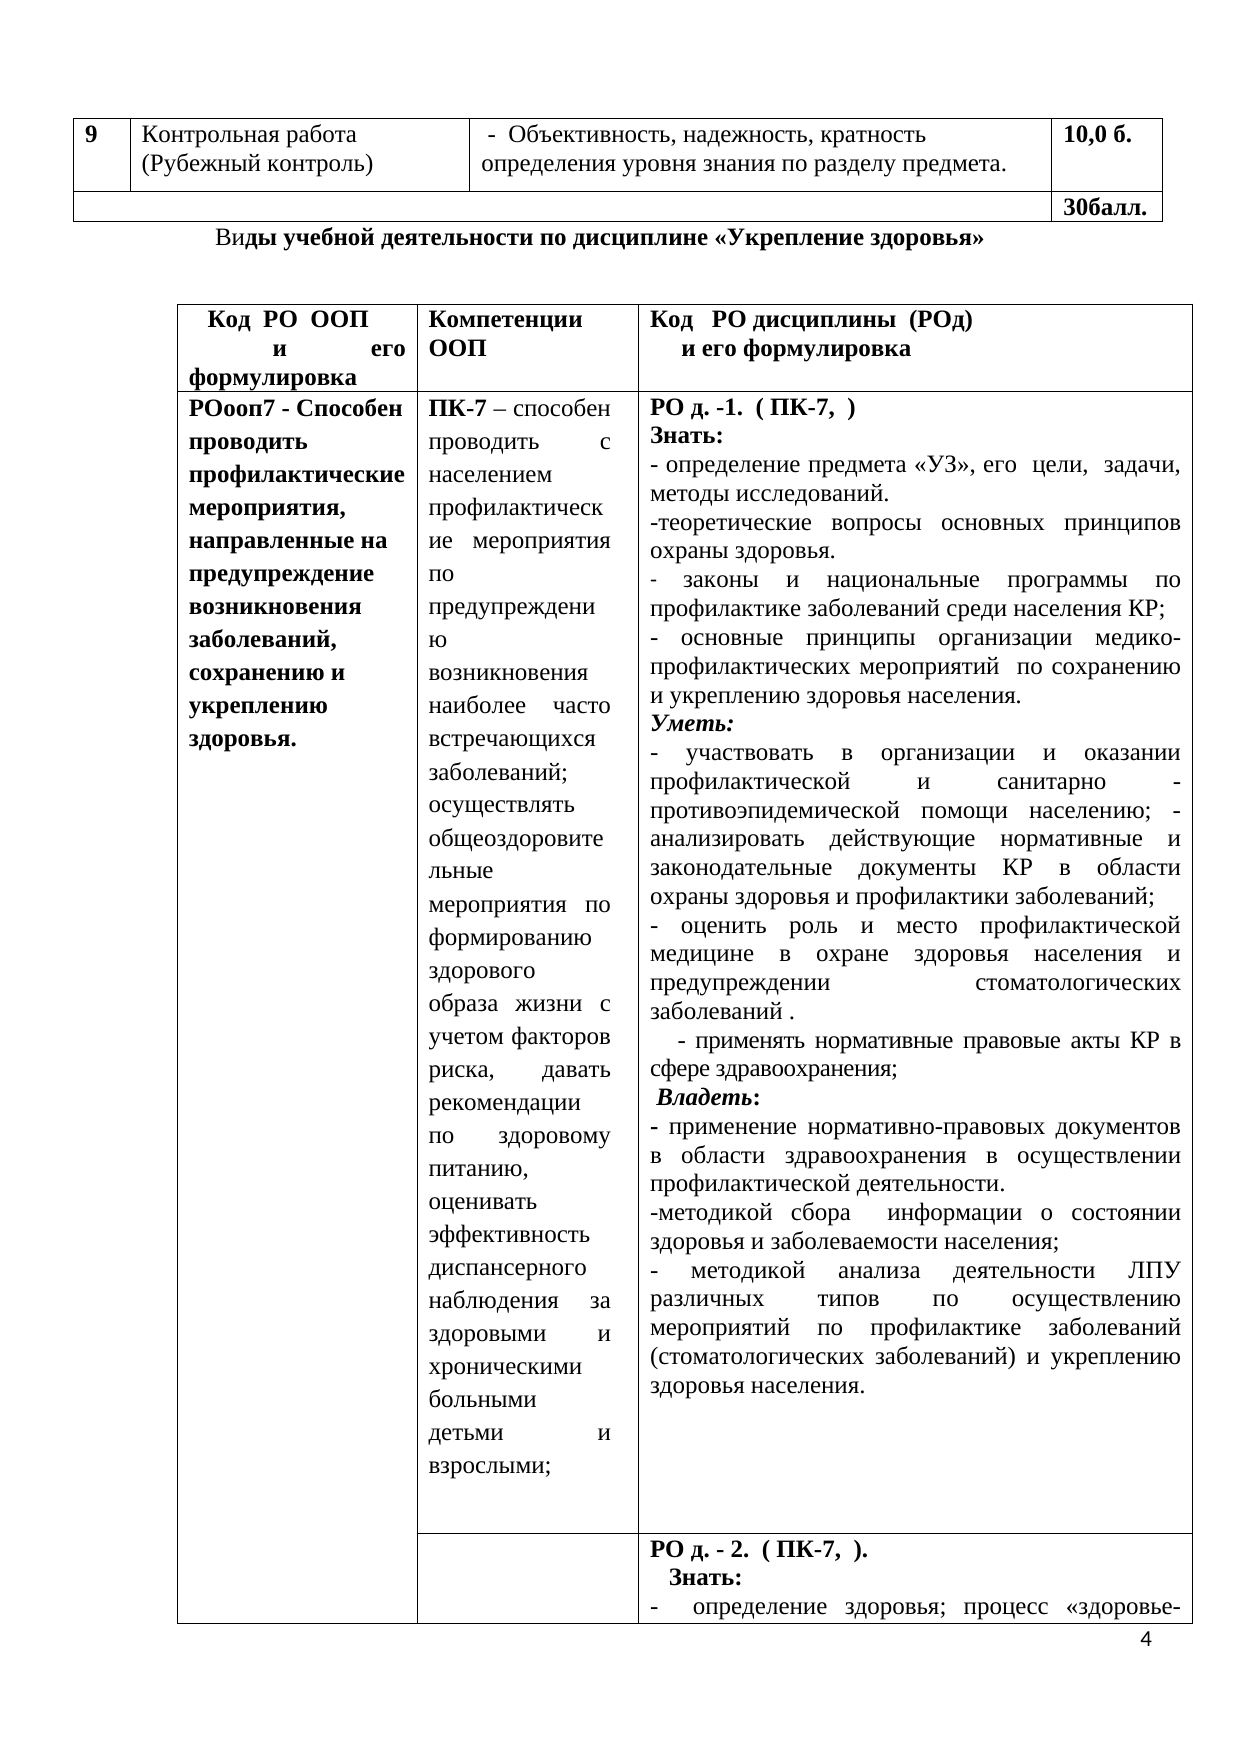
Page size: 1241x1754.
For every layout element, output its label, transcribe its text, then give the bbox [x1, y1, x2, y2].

table_header Код РО ООП и его формулировка [178, 305, 417, 391]
table_cell РОооп7 - Способен проводить профилактические мероприятия, направленные на предупреждение возникновения заболеваний, сохранению и укреплению здоровья. [178, 392, 417, 1623]
table_cell РО д. -1. ( ПК-7, ) Знать: - определение предмета «УЗ», его цели, задачи, методы исследований. -теоретические вопросы основных принципов охраны здоровья. - законы и национальные программы по профилактике заболеваний среди населения КР; - основные принципы организации медико-профилактических мероприятий по сохранению и укреплению здоровья населения. Уметь: - участвовать в организации и оказании профилактической и санитарно -противоэпидемической помощи населению; - анализировать действующие нормативные и законодательные документы КР в области охраны здоровья и профилактики заболеваний; - оценить роль и место профилактической медицине в охране здоровья населения и предупреждении стоматологических заболеваний . - применять нормативные правовые акты КР в сфере здравоохранения; Владеть: - применение нормативно-правовых документов в области здравоохранения в осуществлении профилактической деятельности. -методикой сбора информации о состоянии здоровья и заболеваемости населения; - методикой анализа деятельности ЛПУ различных типов по осуществлению мероприятий по профилактике заболеваний (стоматологических заболеваний) и укреплению здоровья населения. [639, 392, 1192, 1533]
table_cell Контрольная работа (Рубежный контроль) [131, 119, 469, 191]
table_header Код РО дисциплины (РОд) и его формулировка [639, 305, 1192, 391]
table_cell [418, 1534, 638, 1623]
table_cell ПК-7 – способен проводить с населением профилактические мероприятия по предупреждению возникновения наиболее часто встречающихся заболеваний; осуществлять общеоздоровительные мероприятия по формированию здорового образа жизни с учетом факторов риска, давать рекомендации по здоровому питанию, оценивать эффективность диспансерного наблюдения за здоровыми и хроническими больными детьми и взрослыми; [418, 392, 638, 1533]
text Виды учебной деятельности по дисциплине «Укрепление здоровья» [177, 222, 1152, 250]
table_cell [74, 192, 1051, 221]
table_cell 9 [74, 119, 130, 191]
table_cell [639, 1534, 1192, 1623]
table_cell 10,0 б. [1052, 119, 1162, 191]
table_cell 30балл. [1052, 192, 1162, 221]
table_cell - Объективность, надежность, кратность определения уровня знания по разделу предмета. [470, 119, 1051, 191]
table_header Компетенции ООП [418, 305, 638, 391]
